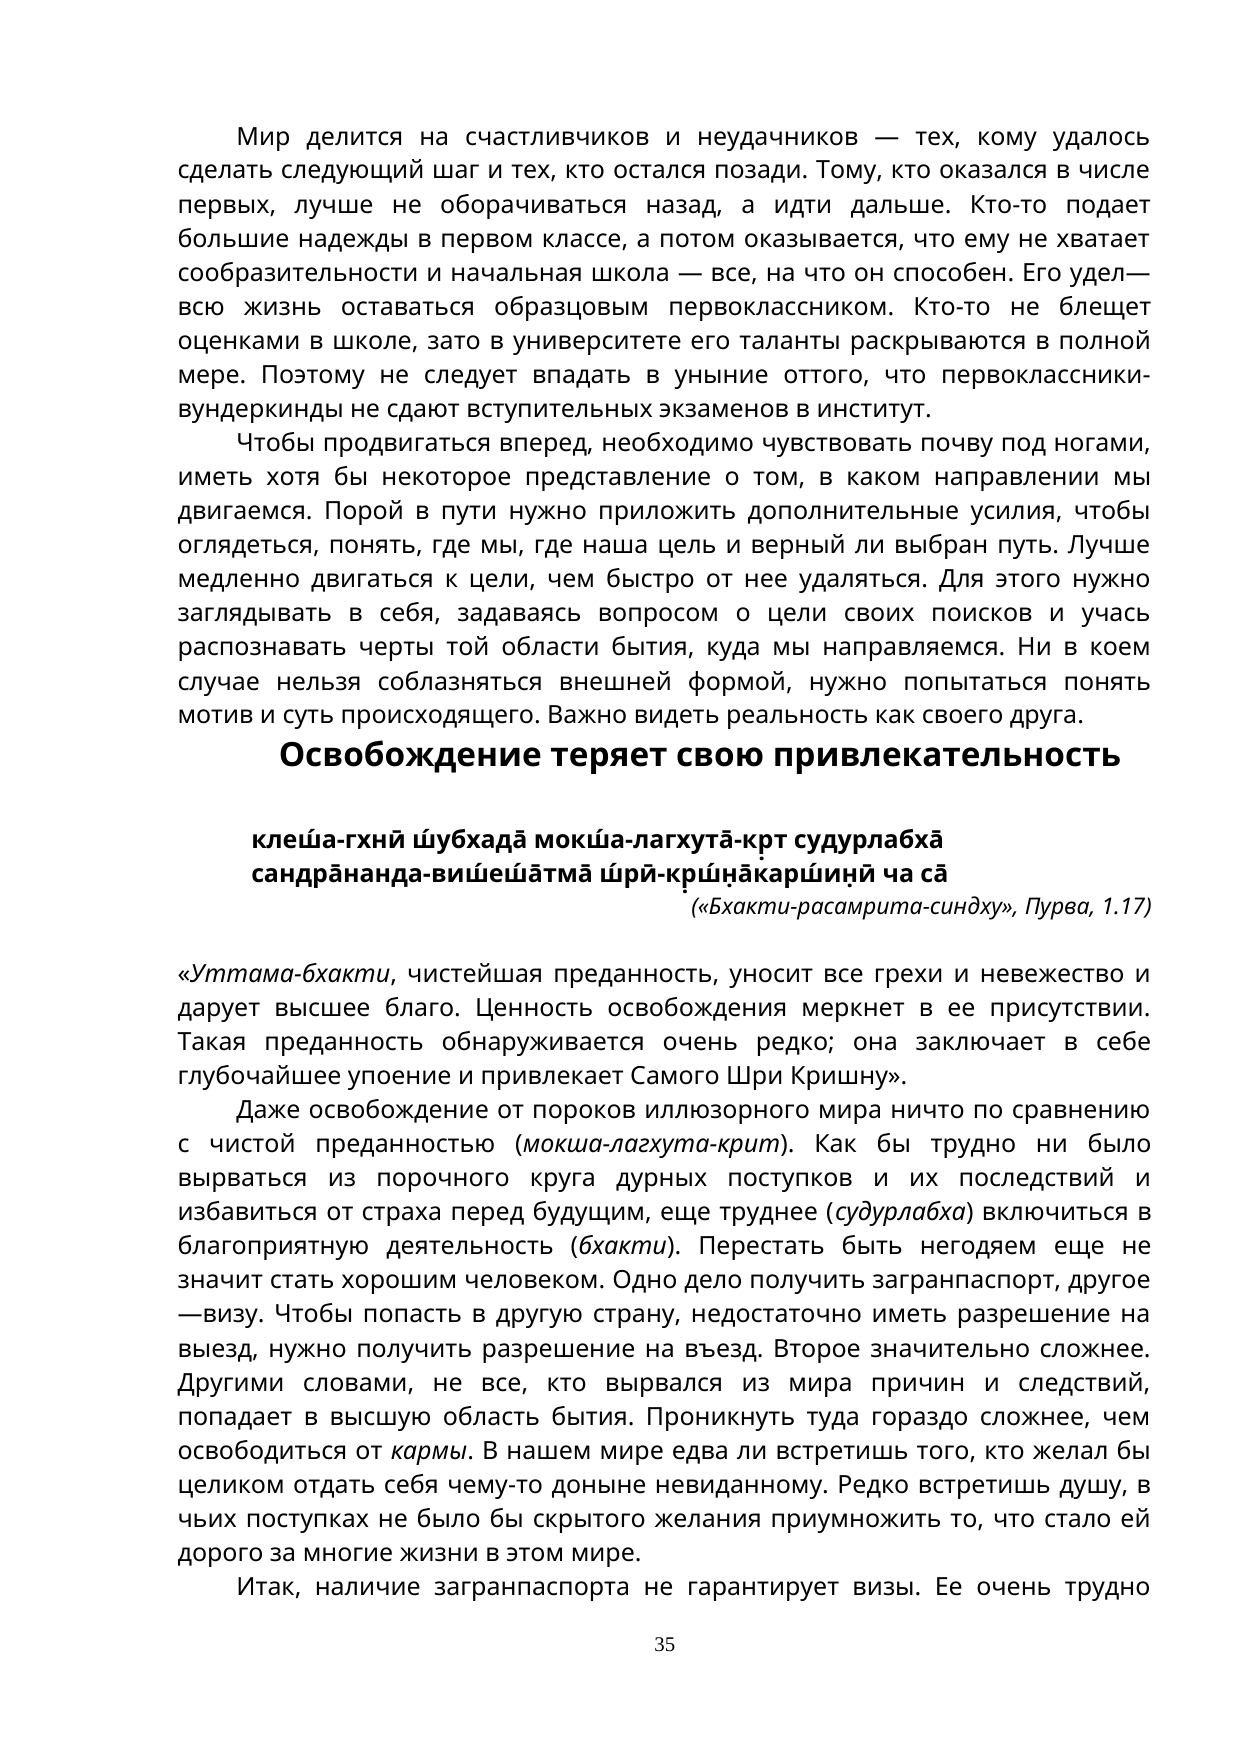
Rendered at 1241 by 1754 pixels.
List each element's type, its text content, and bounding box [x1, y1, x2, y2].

text Освобождение теряет свою привлекательность [177, 731, 1152, 777]
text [177, 1569, 1152, 1603]
text («Бхакти-расамрита-синдху», Пурва, 1.17) [177, 890, 1152, 921]
text клеш́а-гхнӣ ш́убхада̄ мокш́а-лагхута̄-кр̣т судурлабха̄ сандра̄нанда-виш́еш́а̄тма̄ ш́рӣ-кр̣ш́н̣а̄карш́ин̣ӣ ча са̄ [251, 822, 1152, 890]
text Чтобы продвигаться вперед, необходимо чувствовать почву под ногами, иметь хотя бы некоторое представление о том, в каком направлении мы двигаемся. Порой в пути нужно приложить дополнительные усилия, чтобы оглядеться, понять, где мы, где наша цель и верный ли выбран путь. Лучше медленно двигаться к цели, чем быстро от нее удаляться. Для этого нужно заглядывать в себя, задаваясь вопросом о цели своих поисков и учась распознавать черты той области бытия, куда мы направляемся. Ни в коем случае нельзя соблазняться внешней формой, нужно попытаться понять мотив и суть происходящего. Важно видеть реальность как своего друга. [177, 425, 1152, 731]
text Мир делится на счастливчиков и неудачников — тех, кому удалось сделать следующий шаг и тех, кто остался позади. Тому, кто оказался в числе первых, лучше не оборачиваться назад, а идти дальше. Кто-то подает большие надежды в первом классе, а потом оказывается, что ему не хватает сообразительности и начальная школа — все, на что он способен. Его удел—всю жизнь оставаться образцовым первоклассником. Кто-то не блещет оценками в школе, зато в университете его таланты раскрываются в полной мере. Поэтому не следует впадать в уныние оттого, что первоклассники-вундеркинды не сдают вступительных экзаменов в институт. [177, 118, 1152, 425]
text Даже освобождение от пороков иллюзорного мира ничто по сравнению с чистой преданностью (мокша-лагхута-крит). Как бы трудно ни было вырваться из порочного круга дурных поступков и их последствий и избавиться от страха перед будущим, еще труднее (судурлабха) включиться в благоприятную деятельность (бхакти). Перестать быть негодяем еще не значит стать хорошим человеком. Одно дело получить загранпаспорт, другое—визу. Чтобы попасть в другую страну, недостаточно иметь разрешение на выезд, нужно получить разрешение на въезд. Второе значительно сложнее. Другими словами, не все, кто вырвался из мира причин и следствий, попадает в высшую область бытия. Проникнуть туда гораздо сложнее, чем освободиться от кармы. В нашем мире едва ли встретишь того, кто желал бы целиком отдать себя чему-то доныне невиданному. Редко встретишь душу, в чьих поступках не было бы скрытого желания приумножить то, что стало ей дорого за многие жизни в этом мире. [177, 1092, 1152, 1569]
text «Уттама-бхакти, чистейшая преданность, уносит все грехи и невежество и дарует высшее благо. Ценность освобождения меркнет в ее присутствии. Такая преданность обнаруживается очень редко; она заключает в себе глубочайшее упоение и привлекает Самого Шри Кришну». [177, 956, 1152, 1092]
